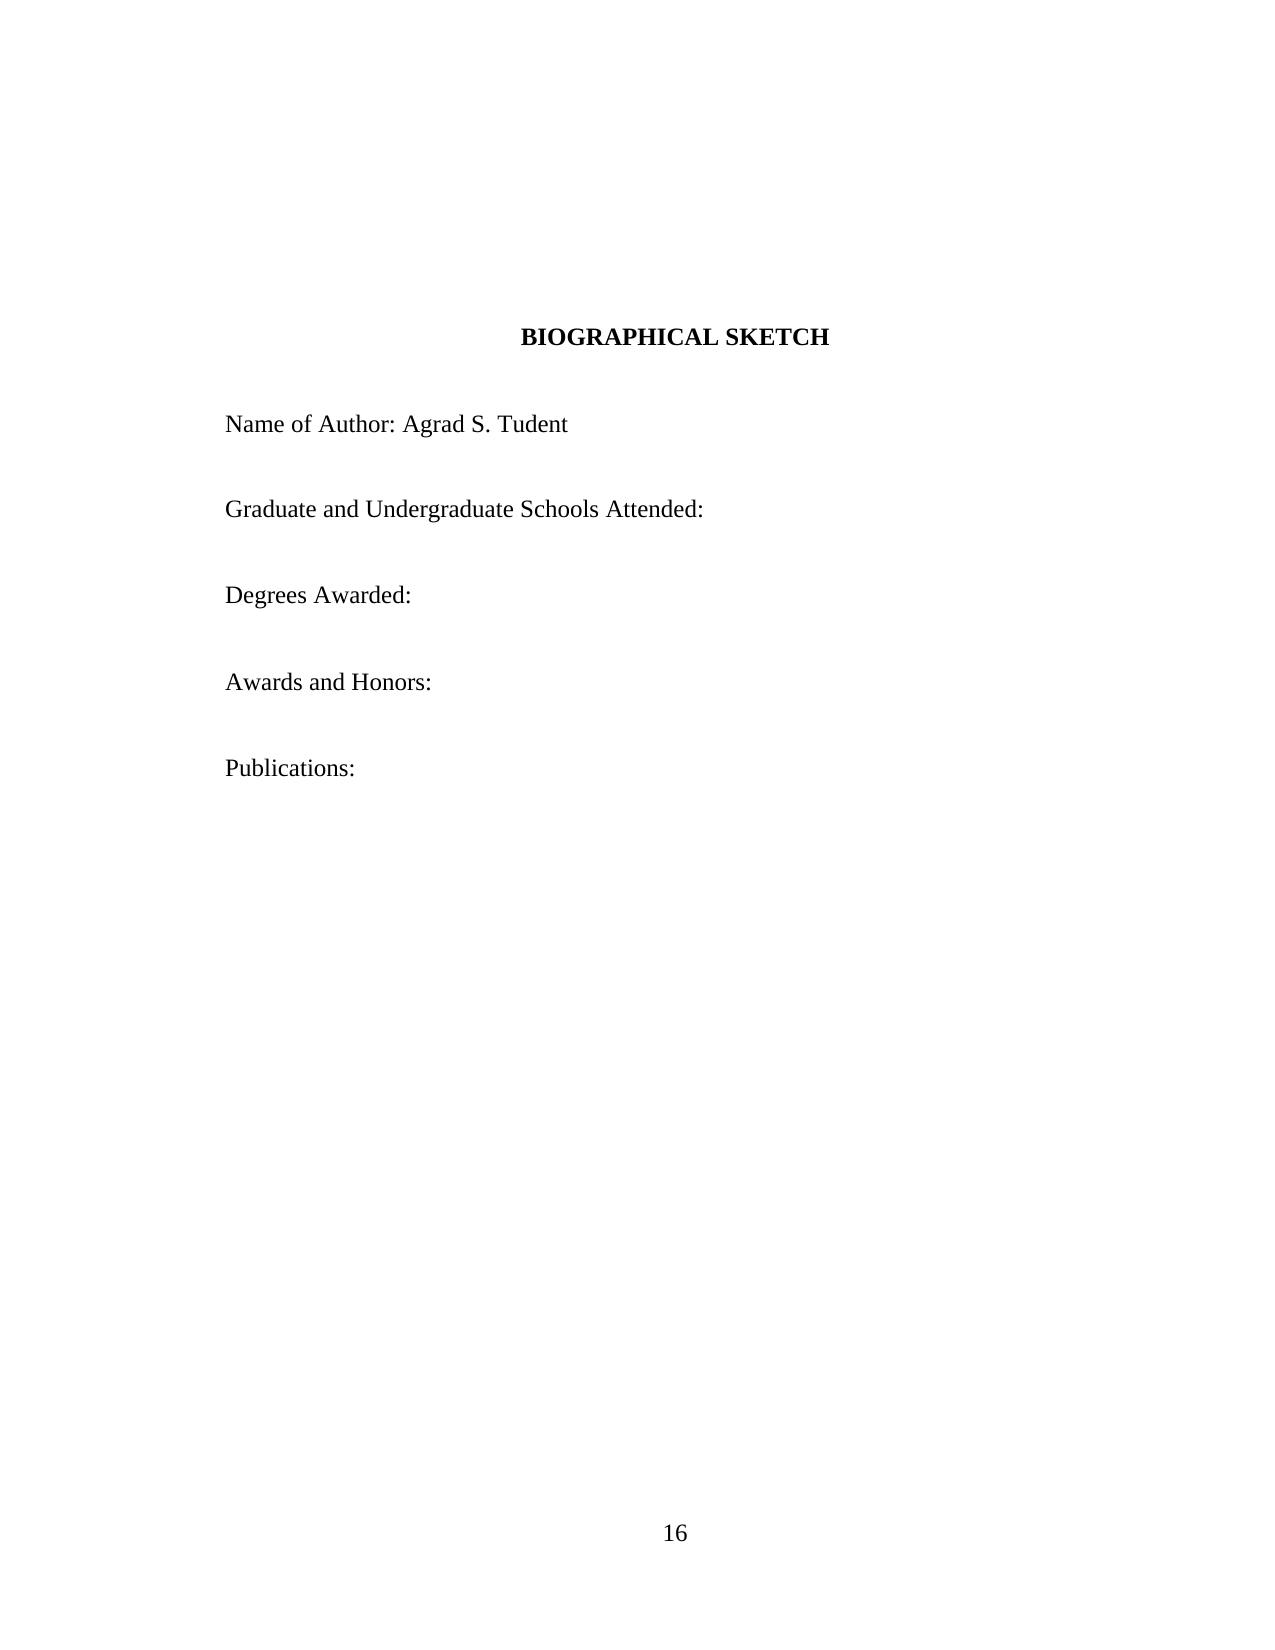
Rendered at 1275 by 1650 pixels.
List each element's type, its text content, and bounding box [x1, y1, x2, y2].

text Graduate and Undergraduate Schools Attended: [225, 494, 1125, 523]
text Publications: [225, 753, 1125, 782]
text Awards and Honors: [225, 667, 1125, 696]
text Degrees Awarded: [225, 581, 1125, 609]
subtitle BIOGRAPHICAL SKETCH [225, 322, 1125, 351]
text Name of Author: Agrad S. Tudent [225, 409, 1125, 437]
